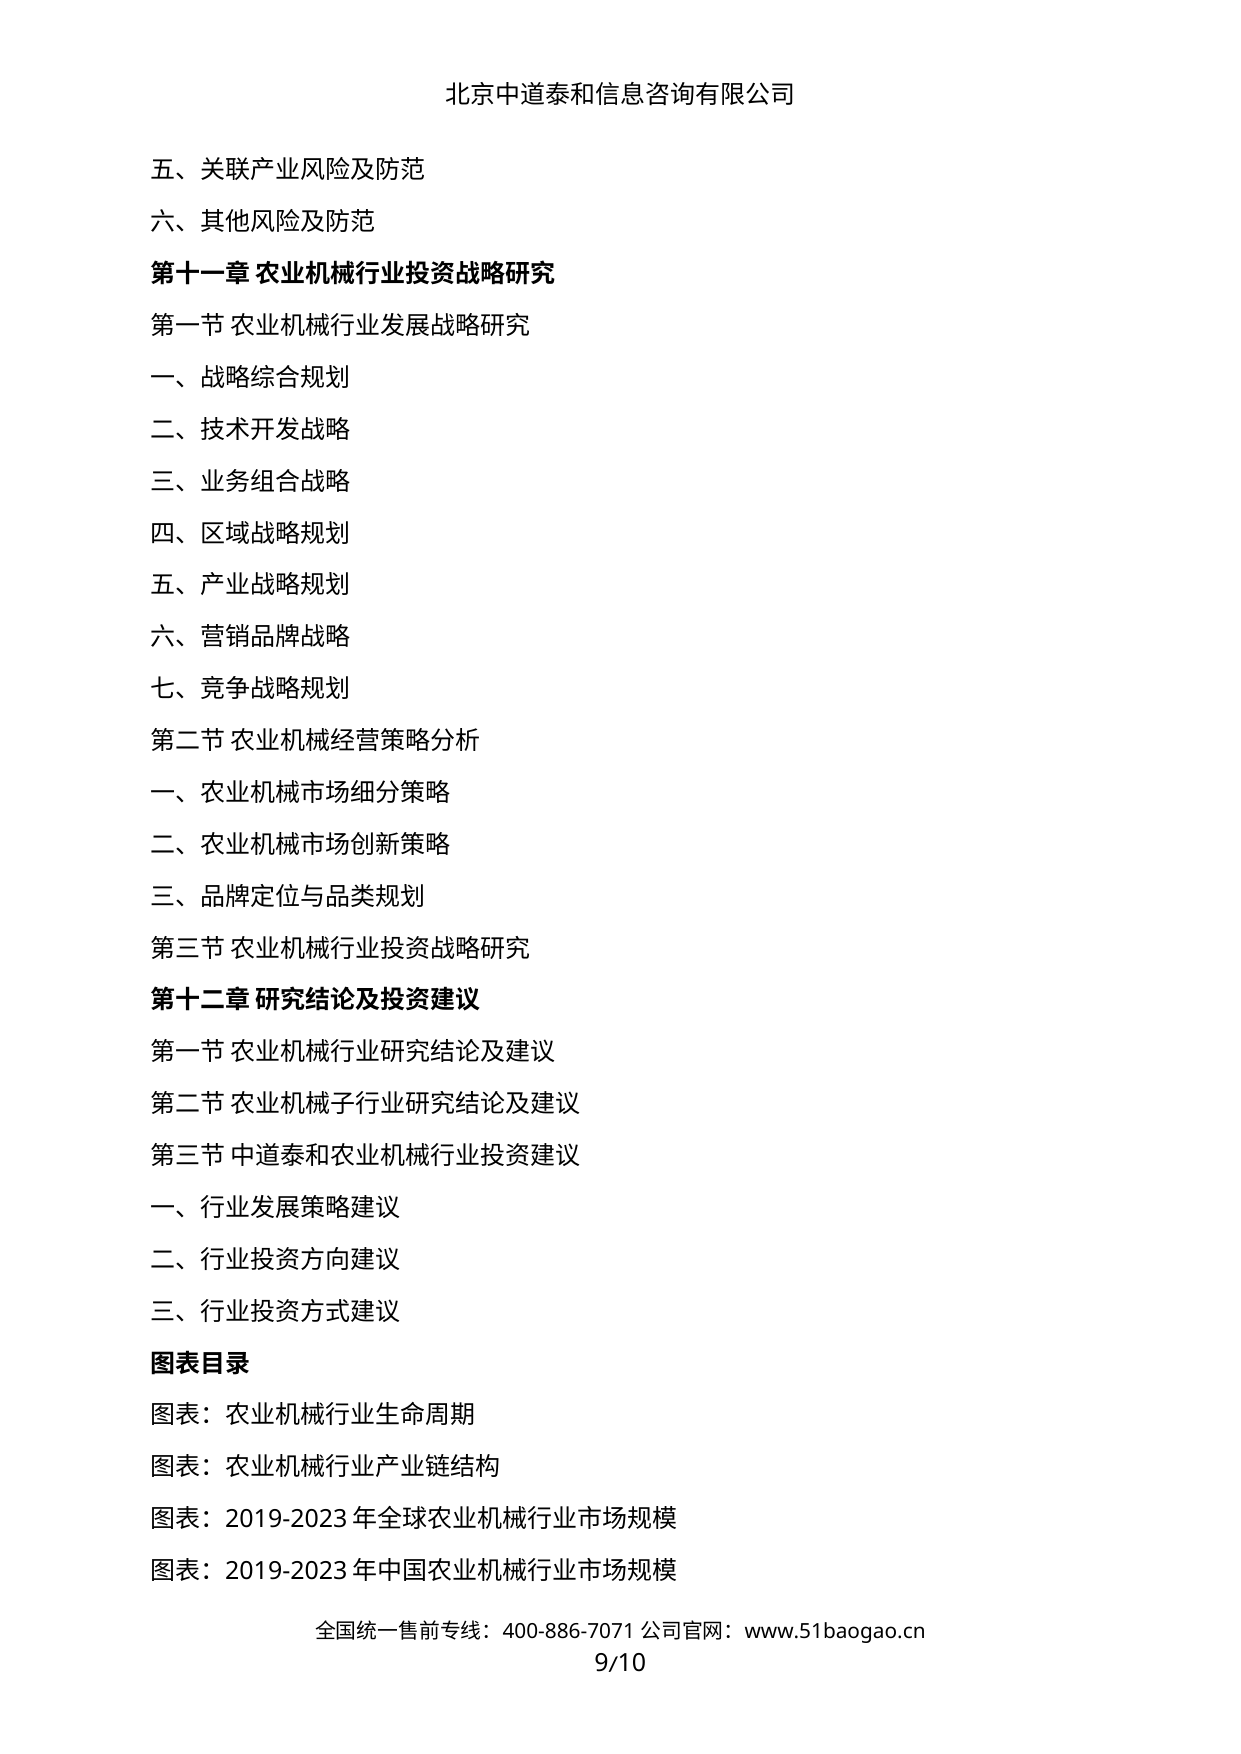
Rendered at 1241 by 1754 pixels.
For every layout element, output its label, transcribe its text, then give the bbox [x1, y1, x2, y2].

text 图表目录 [150, 1343, 1090, 1379]
text 第三节 农业机械行业投资战略研究 [150, 928, 1090, 964]
text 四、区域战略规划 [150, 513, 1090, 549]
text 二、技术开发战略 [150, 409, 1090, 446]
text 二、农业机械市场创新策略 [150, 824, 1090, 861]
text 六、其他风险及防范 [150, 202, 1090, 238]
text 图表：农业机械行业生命周期 [150, 1395, 1090, 1431]
text 第三节 中道泰和农业机械行业投资建议 [150, 1136, 1090, 1172]
text 三、品牌定位与品类规划 [150, 876, 1090, 912]
text 第二节 农业机械子行业研究结论及建议 [150, 1084, 1090, 1120]
text 五、关联产业风险及防范 [150, 150, 1090, 186]
text 五、产业战略规划 [150, 565, 1090, 601]
text 第一节 农业机械行业研究结论及建议 [150, 1032, 1090, 1068]
text 二、行业投资方向建议 [150, 1239, 1090, 1276]
text 图表：2019-2023年全球农业机械行业市场规模 [150, 1499, 1090, 1535]
text 三、业务组合战略 [150, 461, 1090, 497]
text 六、营销品牌战略 [150, 617, 1090, 653]
text 第一节 农业机械行业发展战略研究 [150, 306, 1090, 342]
text 第十一章 农业机械行业投资战略研究 [150, 254, 1090, 290]
text 图表：2019-2023年中国农业机械行业市场规模 [150, 1551, 1090, 1587]
text 图表：农业机械行业产业链结构 [150, 1447, 1090, 1483]
text 三、行业投资方式建议 [150, 1291, 1090, 1327]
text 一、行业发展策略建议 [150, 1187, 1090, 1224]
text 第十二章 研究结论及投资建议 [150, 980, 1090, 1016]
text 一、战略综合规划 [150, 357, 1090, 394]
text 七、竞争战略规划 [150, 669, 1090, 705]
text 一、农业机械市场细分策略 [150, 772, 1090, 809]
text 第二节 农业机械经营策略分析 [150, 721, 1090, 757]
